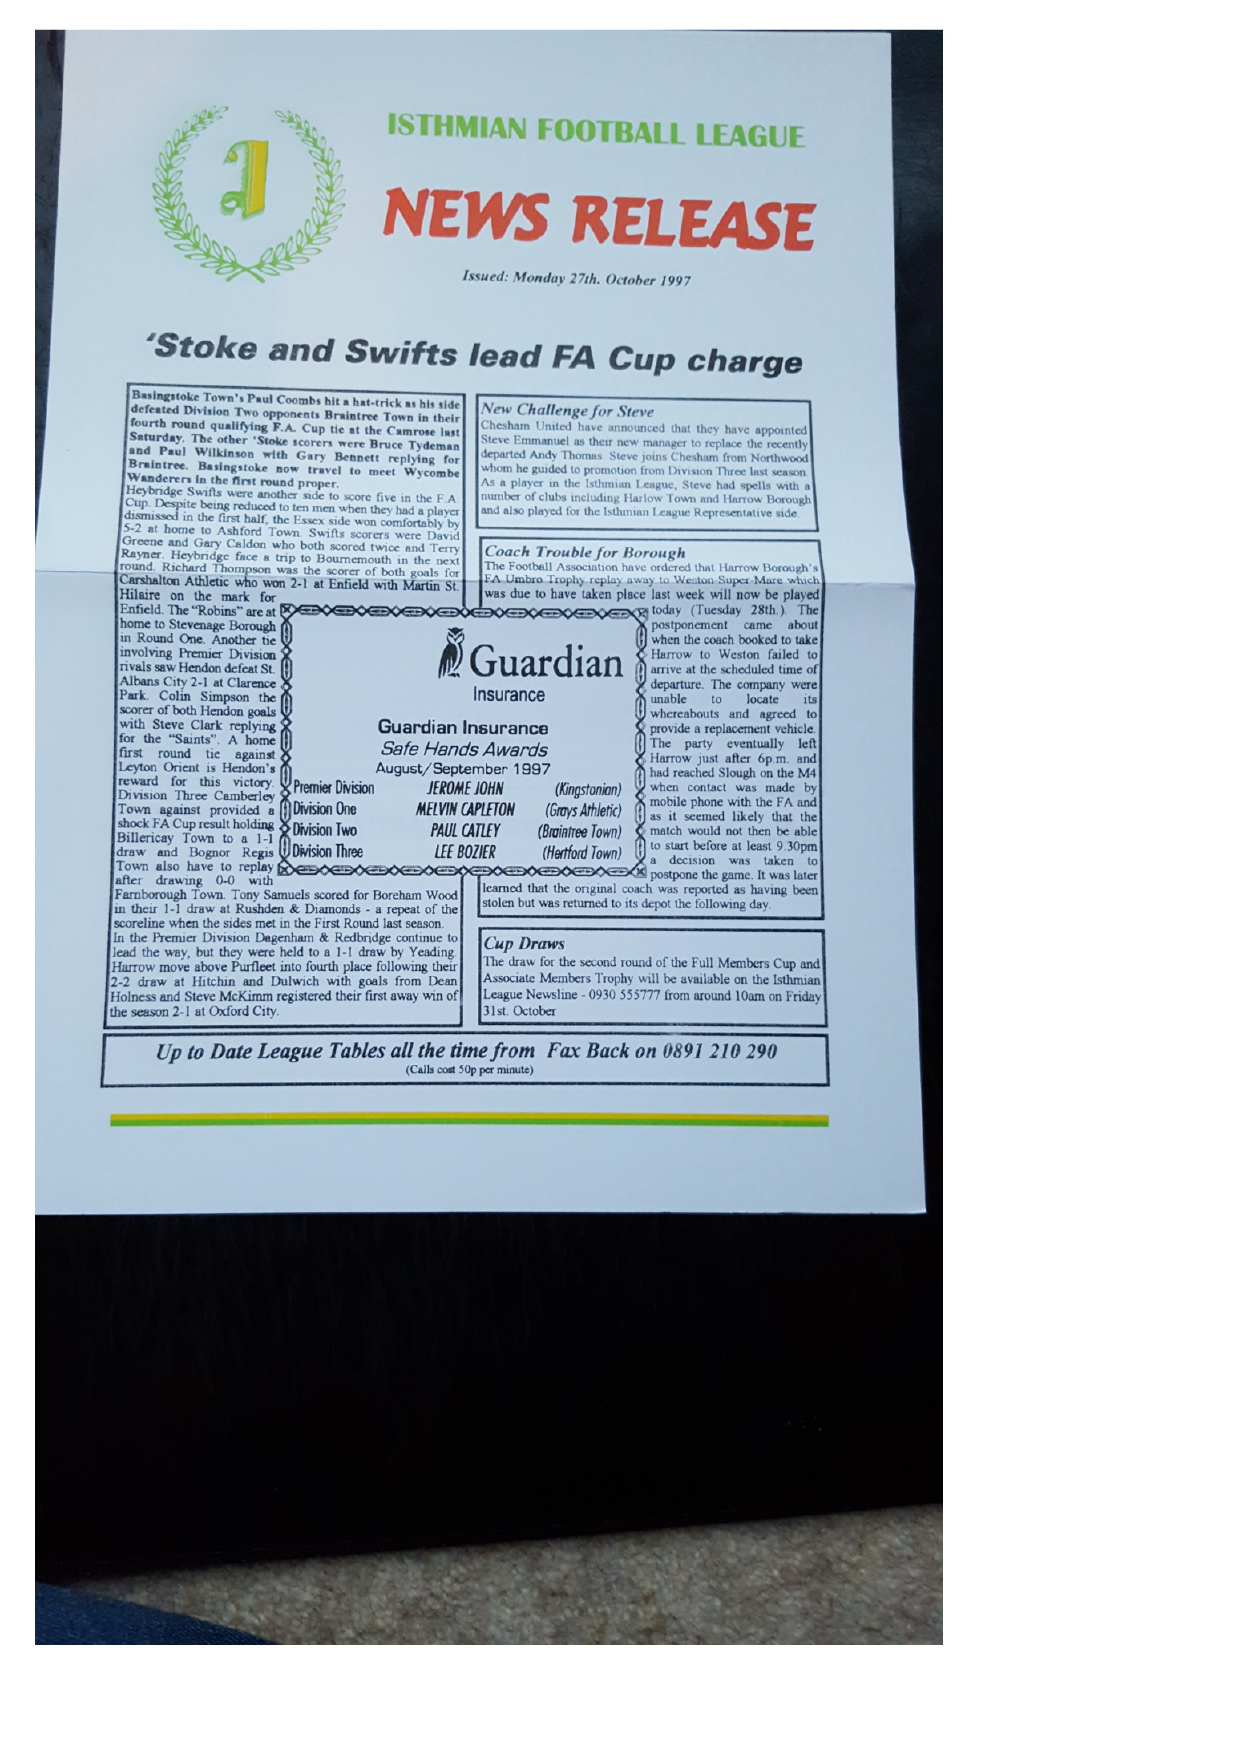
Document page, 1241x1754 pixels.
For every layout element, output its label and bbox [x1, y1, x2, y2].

picture [36, 32, 943, 1645]
